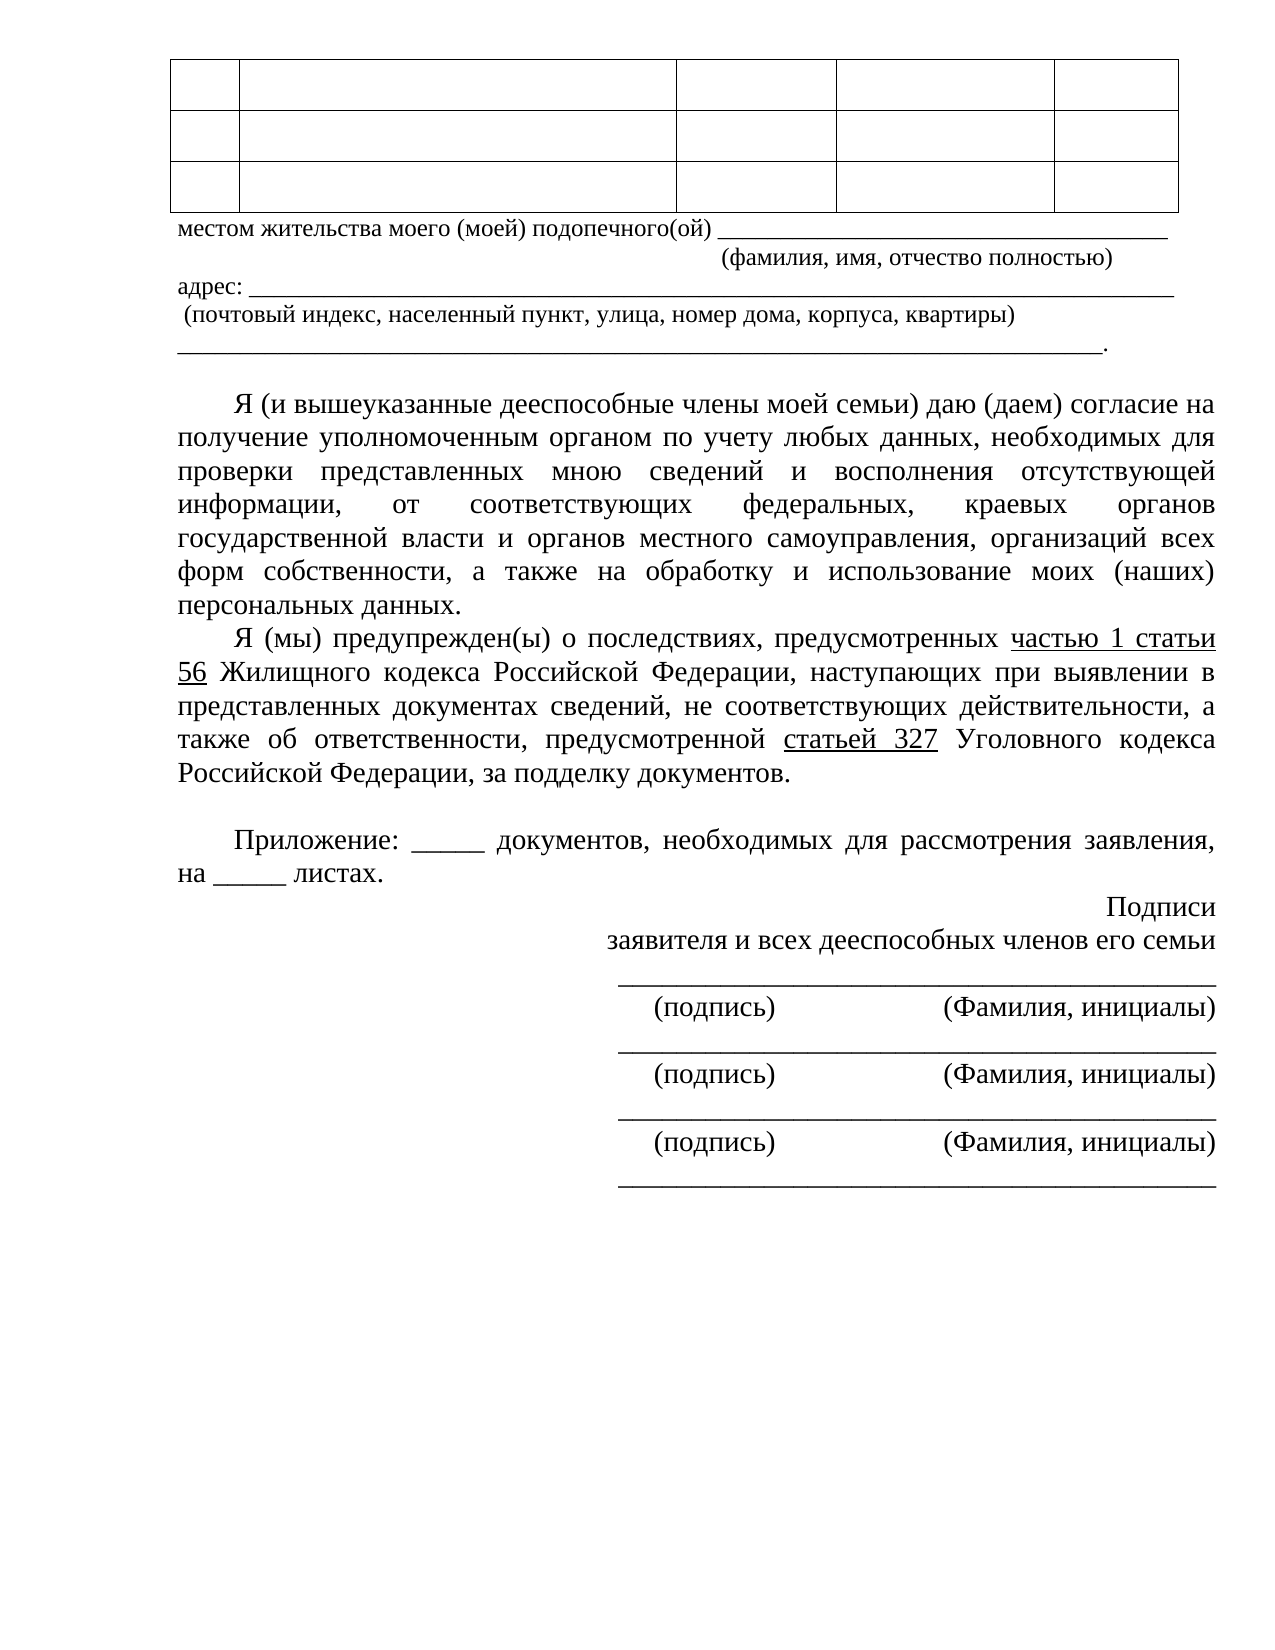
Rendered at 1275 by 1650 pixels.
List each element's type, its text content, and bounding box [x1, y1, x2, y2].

text _________________________________________ [177, 1023, 1216, 1057]
text Приложение: _____ документов, необходимых для рассмотрения заявления, на _____ листах. [177, 822, 1216, 889]
table_cell [171, 162, 239, 212]
table_cell [1055, 111, 1178, 161]
table_cell [677, 60, 836, 110]
table_cell [240, 111, 676, 161]
text (почтовый индекс, населенный пункт, улица, номер дома, корпуса, квартиры) [177, 299, 1216, 328]
text _________________________________________ [177, 1157, 1216, 1191]
text местом жительства моего (моей) подопечного(ой) ____________________________________ [177, 213, 1216, 242]
table_cell [1055, 60, 1178, 110]
text Подписи заявителя и всех дееспособных членов его семьи [177, 889, 1216, 956]
text адрес: __________________________________________________________________________ [177, 271, 1216, 299]
text (фамилия, имя, отчество полностью) [177, 242, 1216, 271]
table_cell [677, 111, 836, 161]
table_cell [171, 111, 239, 161]
table_cell [837, 111, 1054, 161]
table_cell [240, 60, 676, 110]
text (подпись) (Фамилия, инициалы) [177, 1057, 1216, 1090]
text (подпись) (Фамилия, инициалы) [177, 989, 1216, 1023]
text Я (и вышеуказанные дееспособные члены моей семьи) даю (даем) согласие на получение уполномоченным органом по учету любых данных, необходимых для проверки представленных мною сведений и восполнения отсутствующей информации, от соответствующих федеральных, краевых органов государственной власти и органов местного самоуправления, организаций всех форм собственности, а также на обработку и использование моих (наших) персональных данных. [177, 386, 1216, 621]
text _________________________________________ [177, 1090, 1216, 1124]
table_cell [837, 60, 1054, 110]
text __________________________________________________________________________. [177, 328, 1216, 357]
table_cell [677, 162, 836, 212]
text _________________________________________ [177, 956, 1216, 989]
table_cell [240, 162, 676, 212]
table_cell [1055, 162, 1178, 212]
table_cell [171, 60, 239, 110]
text Я (мы) предупрежден(ы) о последствиях, предусмотренных частью 1 статьи 56 Жилищного кодекса Российской Федерации, наступающих при выявлении в представленных документах сведений, не соответствующих действительности, а также об ответственности, предусмотренной статьей 327 Уголовного кодекса Российской Федерации, за подделку документов. [177, 621, 1216, 788]
table_cell [837, 162, 1054, 212]
text (подпись) (Фамилия, инициалы) [177, 1124, 1216, 1157]
